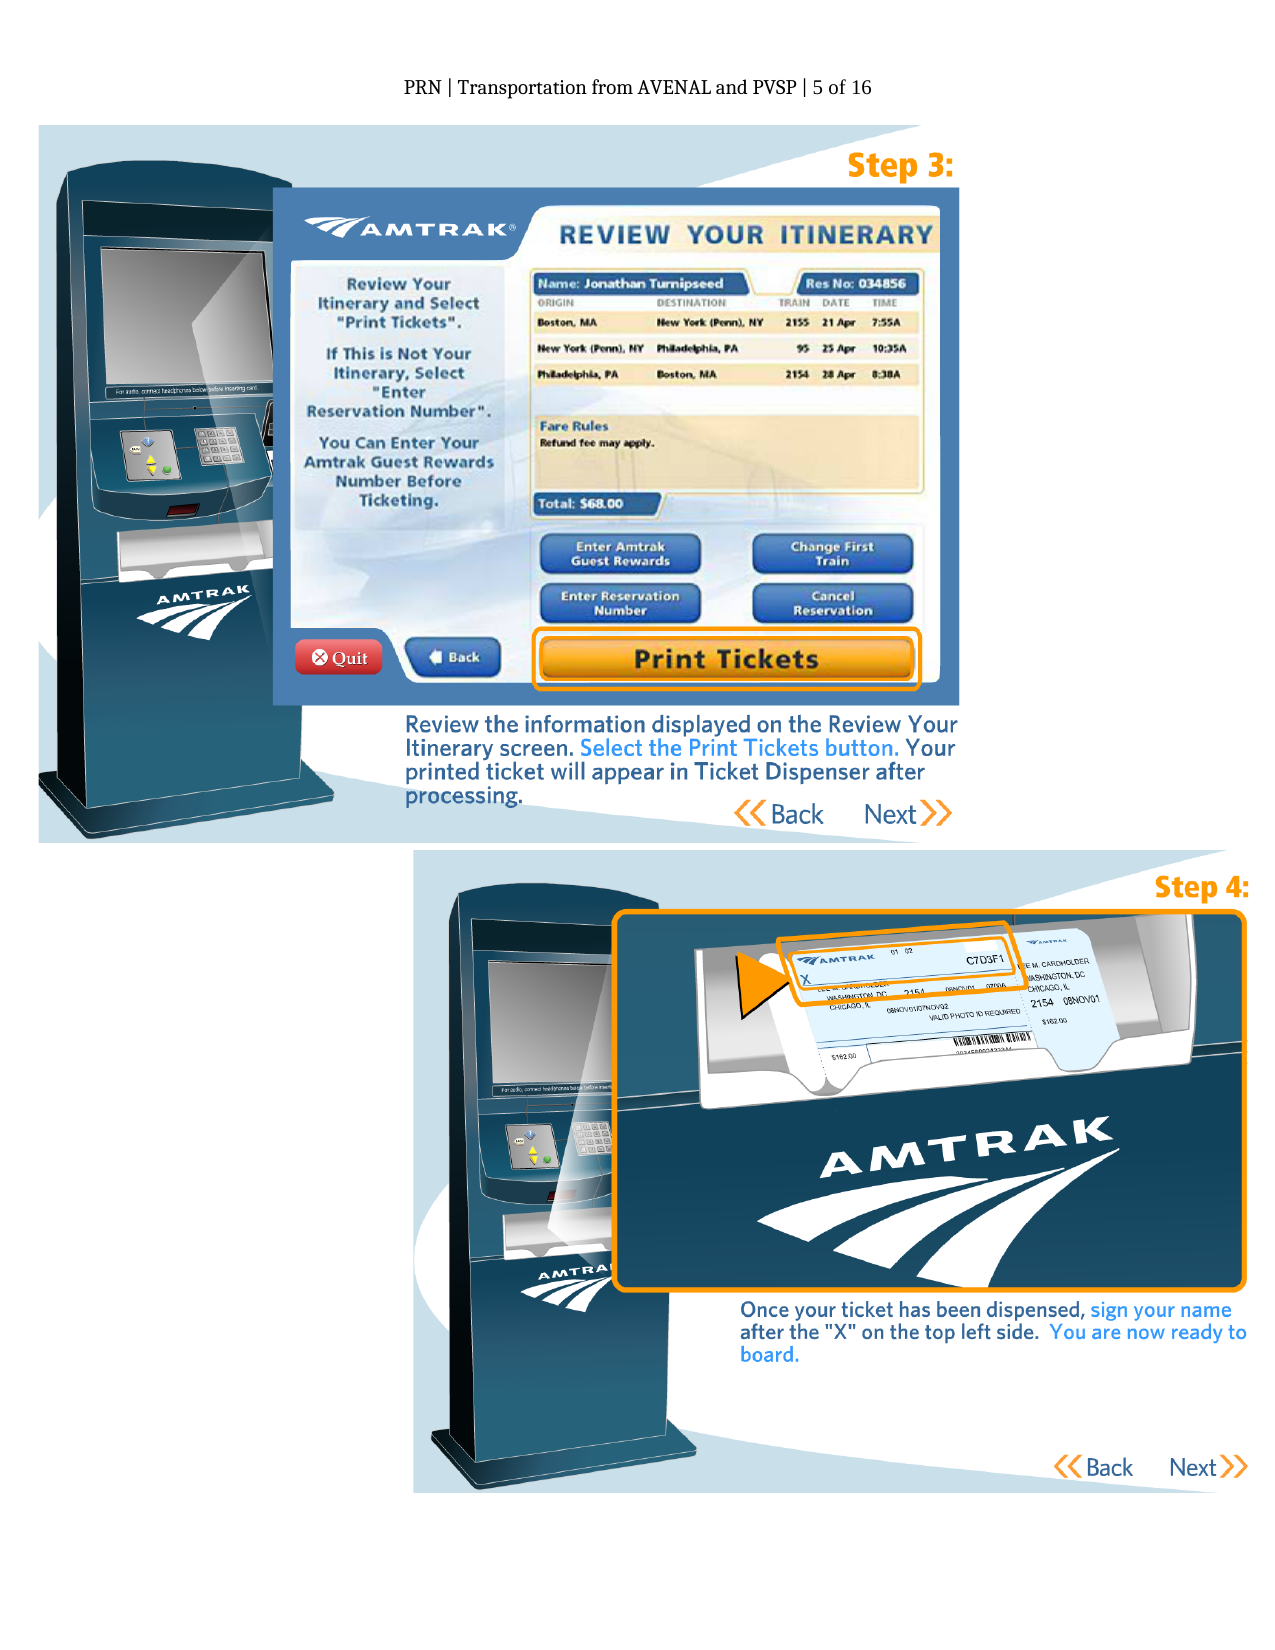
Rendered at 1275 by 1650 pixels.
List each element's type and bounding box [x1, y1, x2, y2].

picture [412, 850, 1270, 1491]
picture [37, 125, 970, 842]
